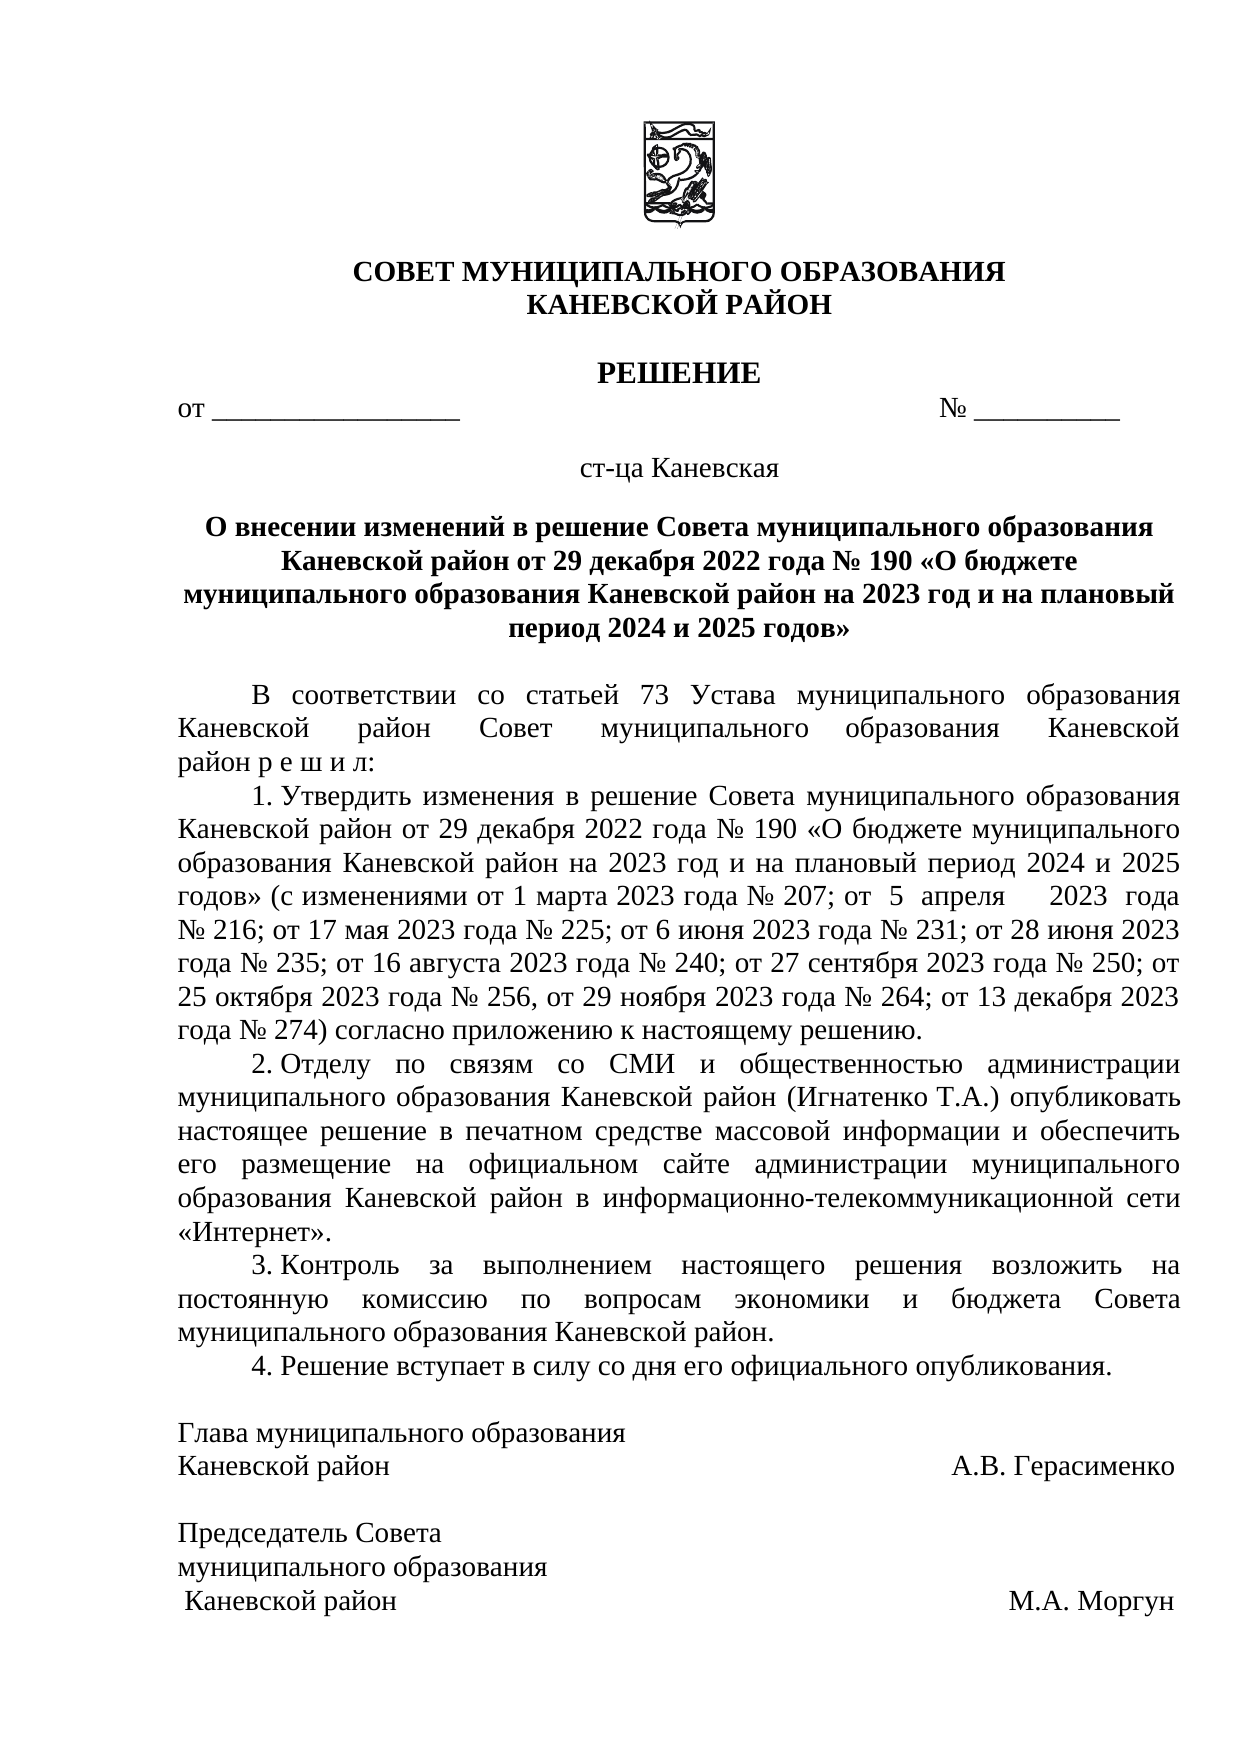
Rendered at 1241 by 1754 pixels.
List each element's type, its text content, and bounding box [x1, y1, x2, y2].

text 3. Контроль за выполнением настоящего решения возложить на постоянную комиссию по вопросам экономики и бюджета Совета муниципального образования Каневской район. [177, 1247, 1181, 1348]
text Председатель Совета [177, 1516, 1181, 1549]
text 4. Решение вступает в силу со дня его официального опубликования. [177, 1348, 1181, 1381]
text Глава муниципального образования [177, 1415, 1181, 1448]
text муниципального образования [177, 1549, 1181, 1583]
text ст-ца Каневская [177, 450, 1181, 483]
text период 2024 и 2025 годов» [177, 610, 1181, 643]
text от _________________ № __________ [177, 391, 1181, 424]
text В соответствии со статьей 73 Устава муниципального образования Каневской район Совет муниципального образования Каневской район р е ш и л: [177, 677, 1181, 778]
text 2. Отделу по связям со СМИ и общественностью администрации муниципального образования Каневской район (Игнатенко Т.А.) опубликовать настоящее решение в печатном средстве массовой информации и обеспечить его размещение на официальном сайте администрации муниципального образования Каневской район в информационно-телекоммуникационной сети «Интернет». [177, 1046, 1181, 1247]
subtitle КАНЕВСКОЙ РАЙОН [177, 287, 1181, 321]
subtitle РЕШЕНИЕ [177, 354, 1181, 391]
text Каневской район М.А. Моргун [177, 1583, 1181, 1616]
text Каневской район А.В. Герасименко [177, 1448, 1181, 1482]
text О внесении изменений в решение Совета муниципального образования Каневской район от 29 декабря 2022 года № 190 «О бюджете муниципального образования Каневской район на 2023 год и на плановый [177, 509, 1181, 610]
subtitle СОВЕТ МУНИЦИПАЛЬНОГО ОБРАЗОВАНИЯ [177, 254, 1181, 287]
text 1. Утвердить изменения в решение Совета муниципального образования Каневской район от 29 декабря 2022 года № 190 «О бюджете муниципального образования Каневской район на 2023 год и на плановый период 2024 и 2025 годов» (с изменениями от 1 марта 2023 года № 207; от 5 апреля 2023 года № 216; от 17 мая 2023 года № 225; от 6 июня 2023 года № 231; от 28 июня 2023 года № 235; от 16 августа 2023 года № 240; от 27 сентября 2023 года № 250; от 25 октября 2023 года № 256, от 29 ноября 2023 года № 264; от 13 декабря 2023 года № 274) согласно приложению к настоящему решению. [177, 778, 1181, 1046]
